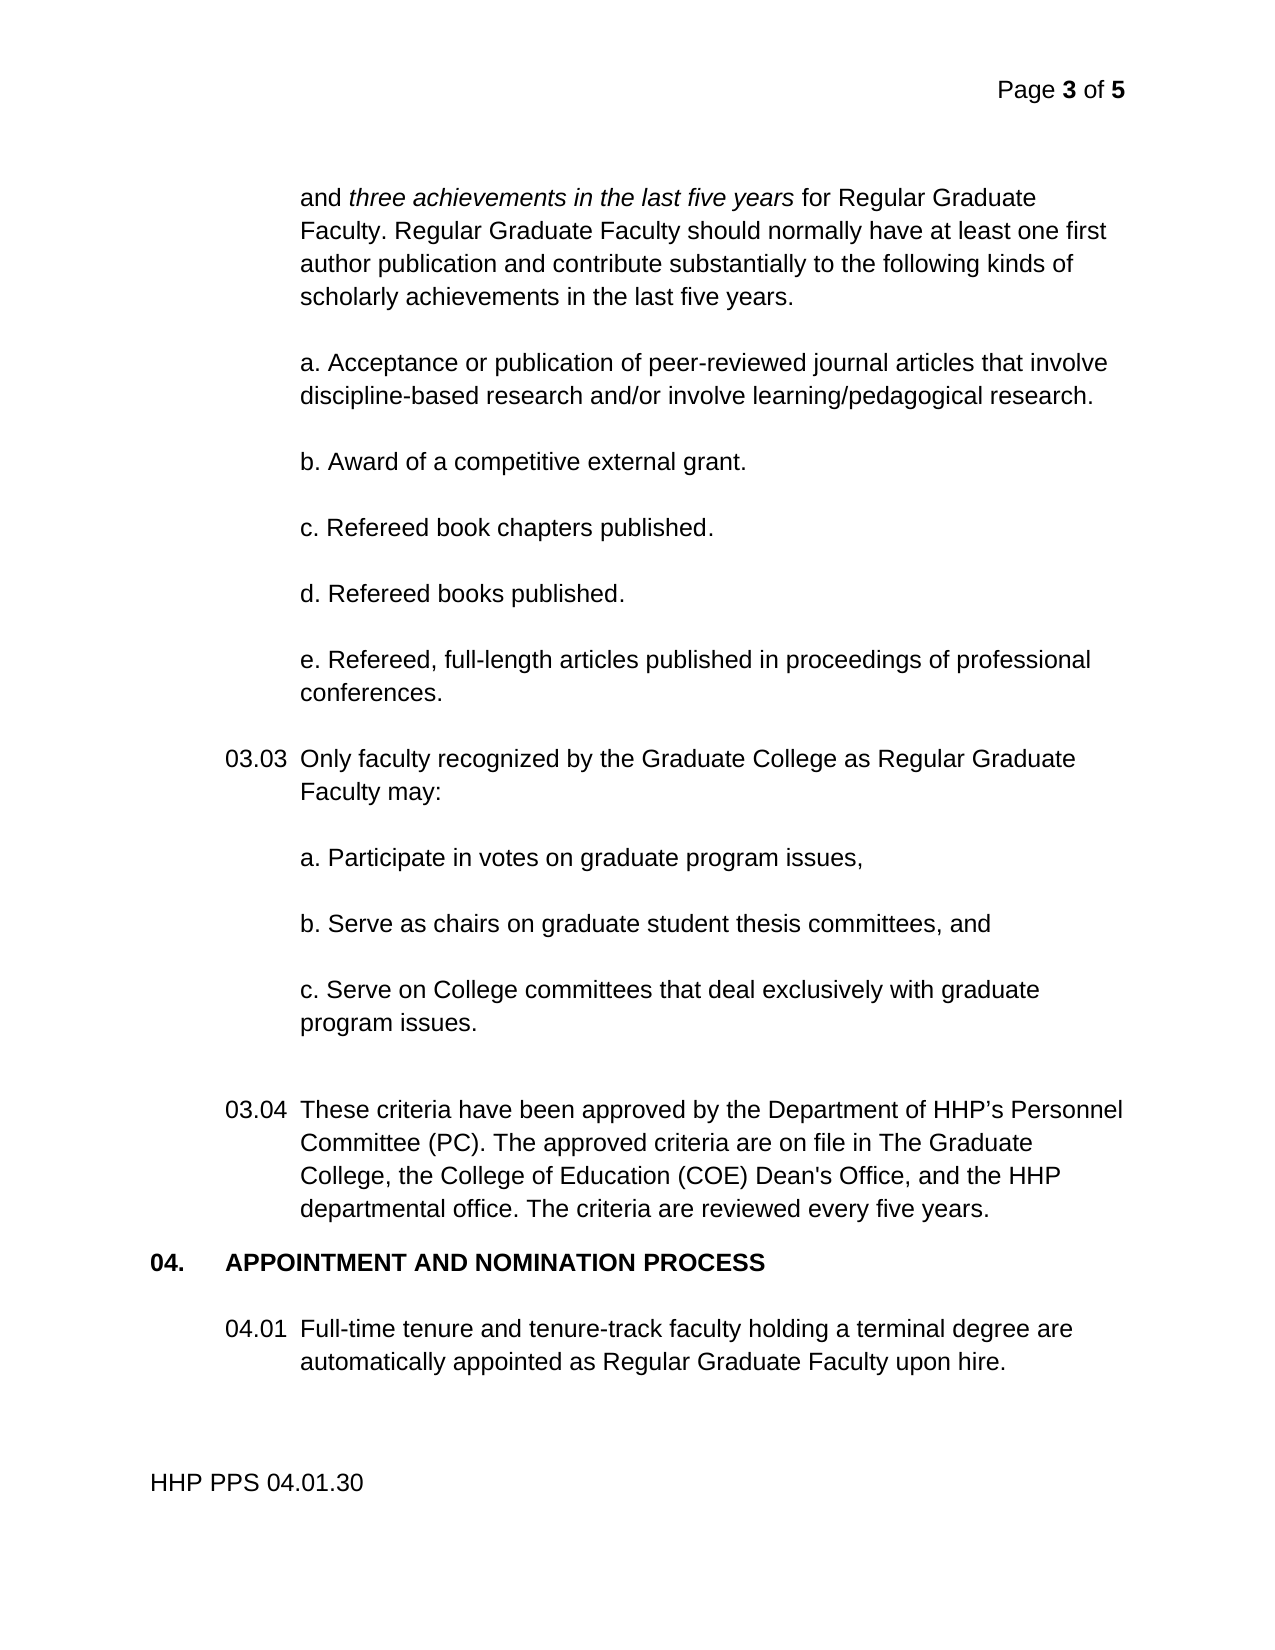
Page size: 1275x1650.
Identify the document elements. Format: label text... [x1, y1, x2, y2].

text 04. APPOINTMENT AND NOMINATION Process [150, 1248, 1125, 1277]
text 03.03 Only faculty recognized by the Graduate College as Regular Graduate Faculty may: [225, 744, 1125, 806]
text b. Award of a competitive external grant. [225, 447, 1125, 476]
text e. Refereed, full-length articles published in proceedings of professional conferences. [300, 645, 1125, 707]
text c. Serve on College committees that deal exclusively with graduate program issues. [300, 975, 1125, 1037]
text d. Refereed books published. [225, 579, 1125, 608]
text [225, 183, 1125, 311]
text 04.01 Full-time tenure and tenure-track faculty holding a terminal degree are automatically appointed as Regular Graduate Faculty upon hire. [225, 1314, 1125, 1376]
text c. Refereed book chapters published. [225, 513, 1125, 542]
text 03.04 These criteria have been approved by the Department of HHP’s Personnel Committee (PC). The approved criteria are on file in The Graduate College, the College of Education (COE) Dean's Office, and the HHP departmental office. The criteria are reviewed every five years. [225, 1095, 1125, 1223]
text a. Acceptance or publication of peer-reviewed journal articles that involve discipline-based research and/or involve learning/pedagogical research. [300, 348, 1125, 409]
text a. Participate in votes on graduate program issues, [150, 843, 1125, 872]
text b. Serve as chairs on graduate student thesis committees, and [262, 909, 1125, 938]
